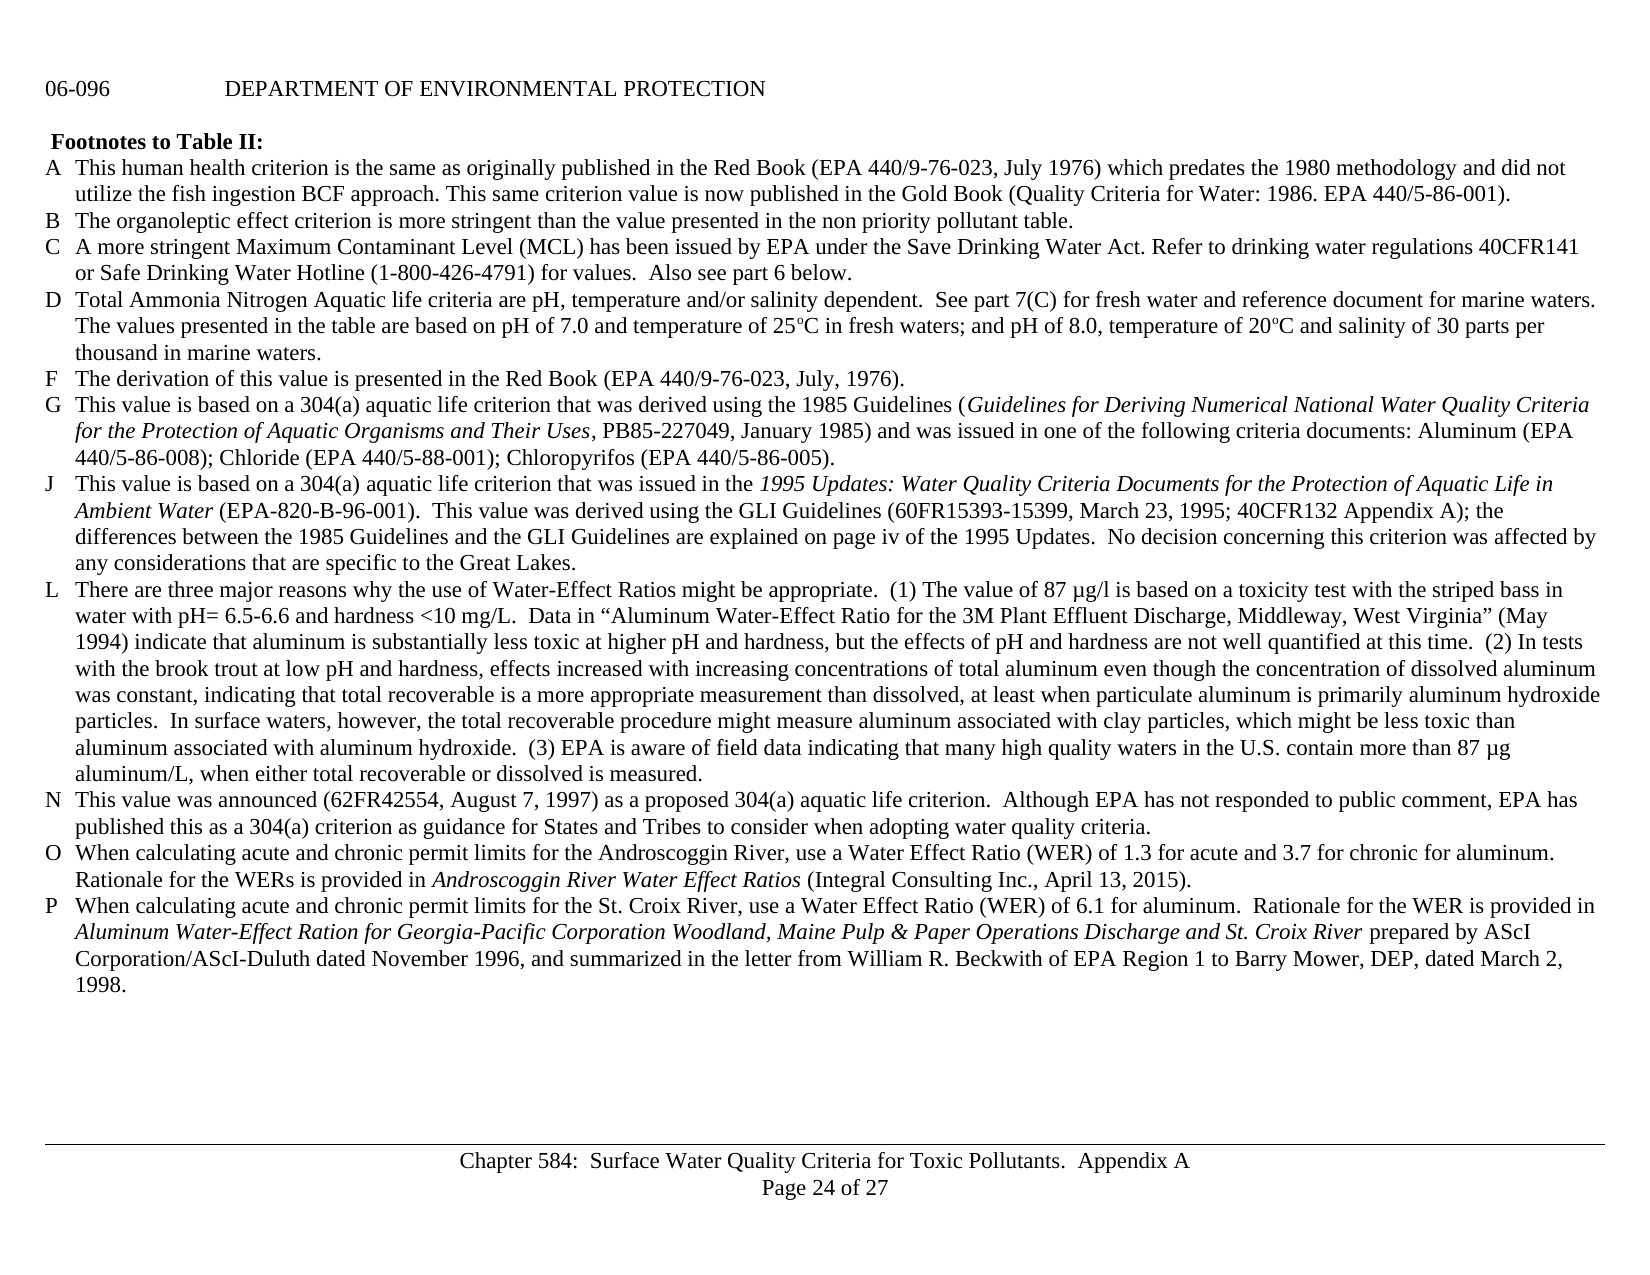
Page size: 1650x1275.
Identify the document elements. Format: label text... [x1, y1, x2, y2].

text G This value is based on a 304(a) aquatic life criterion that was derived using the 1985 Guidelines (Guidelines for Deriving Numerical National Water Quality Criteria for the Protection of Aquatic Organisms and Their Uses, PB85-227049, January 1985) and was issued in one of the following criteria documents: Aluminum (EPA 440/5-86-008); Chloride (EPA 440/5-88-001); Chloropyrifos (EPA 440/5-86-005). [45, 391, 1605, 470]
text D Total Ammonia Nitrogen Aquatic life criteria are pH, temperature and/or salinity dependent. See part 7(C) for fresh water and reference document for marine waters. The values presented in the table are based on pH of 7.0 and temperature of 25oC in fresh waters; and pH of 8.0, temperature of 20oC and salinity of 30 parts per thousand in marine waters. [45, 286, 1605, 365]
text B The organoleptic effect criterion is more stringent than the value presented in the non priority pollutant table. [45, 207, 1605, 233]
text L There are three major reasons why the use of Water-Effect Ratios might be appropriate. (1) The value of 87 µg/l is based on a toxicity test with the striped bass in water with pH= 6.5-6.6 and hardness <10 mg/L. Data in “Aluminum Water-Effect Ratio for the 3M Plant Effluent Discharge, Middleway, West Virginia” (May 1994) indicate that aluminum is substantially less toxic at higher pH and hardness, but the effects of pH and hardness are not well quantified at this time. (2) In tests with the brook trout at low pH and hardness, effects increased with increasing concentrations of total aluminum even though the concentration of dissolved aluminum was constant, indicating that total recoverable is a more appropriate measurement than dissolved, at least when particulate aluminum is primarily aluminum hydroxide particles. In surface waters, however, the total recoverable procedure might measure aluminum associated with clay particles, which might be less toxic than aluminum associated with aluminum hydroxide. (3) EPA is aware of field data indicating that many high quality waters in the contain more than 87 µg aluminum/L, when either total recoverable or dissolved is measured. [45, 576, 1605, 787]
text Footnotes to Table II: [45, 128, 1605, 154]
text O When calculating acute and chronic permit limits for the Androscoggin River, use a Water Effect Ratio (WER) of 1.3 for acute and 3.7 for chronic for aluminum. Rationale for the WERs is provided in Androscoggin River Water Effect Ratios (Integral Consulting Inc., April 13, 2015). [45, 839, 1605, 892]
text F The derivation of this value is presented in the Red Book (EPA 440/9-76-023, July, 1976). [45, 365, 1605, 391]
text C A more stringent Maximum Contaminant Level (MCL) has been issued by EPA under the Save Drinking Water Act. Refer to drinking water regulations 40CFR141 or Safe Drinking Water Hotline (1-800-426-4791) for values. Also see part 6 below. [45, 233, 1605, 286]
text J This value is based on a 304(a) aquatic life criterion that was issued in the 1995 Updates: Water Quality Criteria Documents for the Protection of Aquatic Life in Ambient Water (EPA-820-B-96-001). This value was derived using the GLI Guidelines (60FR15393-15399, March 23, 1995; 40CFR132 Appendix A); the differences between the 1985 Guidelines and the GLI Guidelines are explained on page iv of the 1995 Updates. No decision concerning this criterion was affected by any considerations that are specific to the . [45, 470, 1605, 576]
text P When calculating acute and chronic permit limits for the St. Croix River, use a Water Effect Ratio (WER) of 6.1 for aluminum. Rationale for the WER is provided in Aluminum Water-Effect Ration for Georgia-Pacific Corporation Woodland, Maine Pulp & Paper Operations Discharge and St. Croix River prepared by AScI Corporation/AScI-Duluth dated November 1996, and summarized in the letter from William R. Beckwith of EPA Region 1 to Barry Mower, DEP, dated March 2, 1998. [45, 892, 1605, 997]
text A This human health criterion is the same as originally published in the Red Book (EPA 440/9-76-023, July 1976) which predates the 1980 methodology and did not utilize the fish ingestion BCF approach. This same criterion value is now published in the Gold Book (Quality Criteria for Water: 1986. EPA 440/5-86-001). [45, 154, 1605, 207]
text N This value was announced (62FR42554, August 7, 1997) as a proposed 304(a) aquatic life criterion. Although EPA has not responded to public comment, EPA has published this as a 304(a) criterion as guidance for States and Tribes to consider when adopting water quality criteria. [45, 787, 1605, 839]
